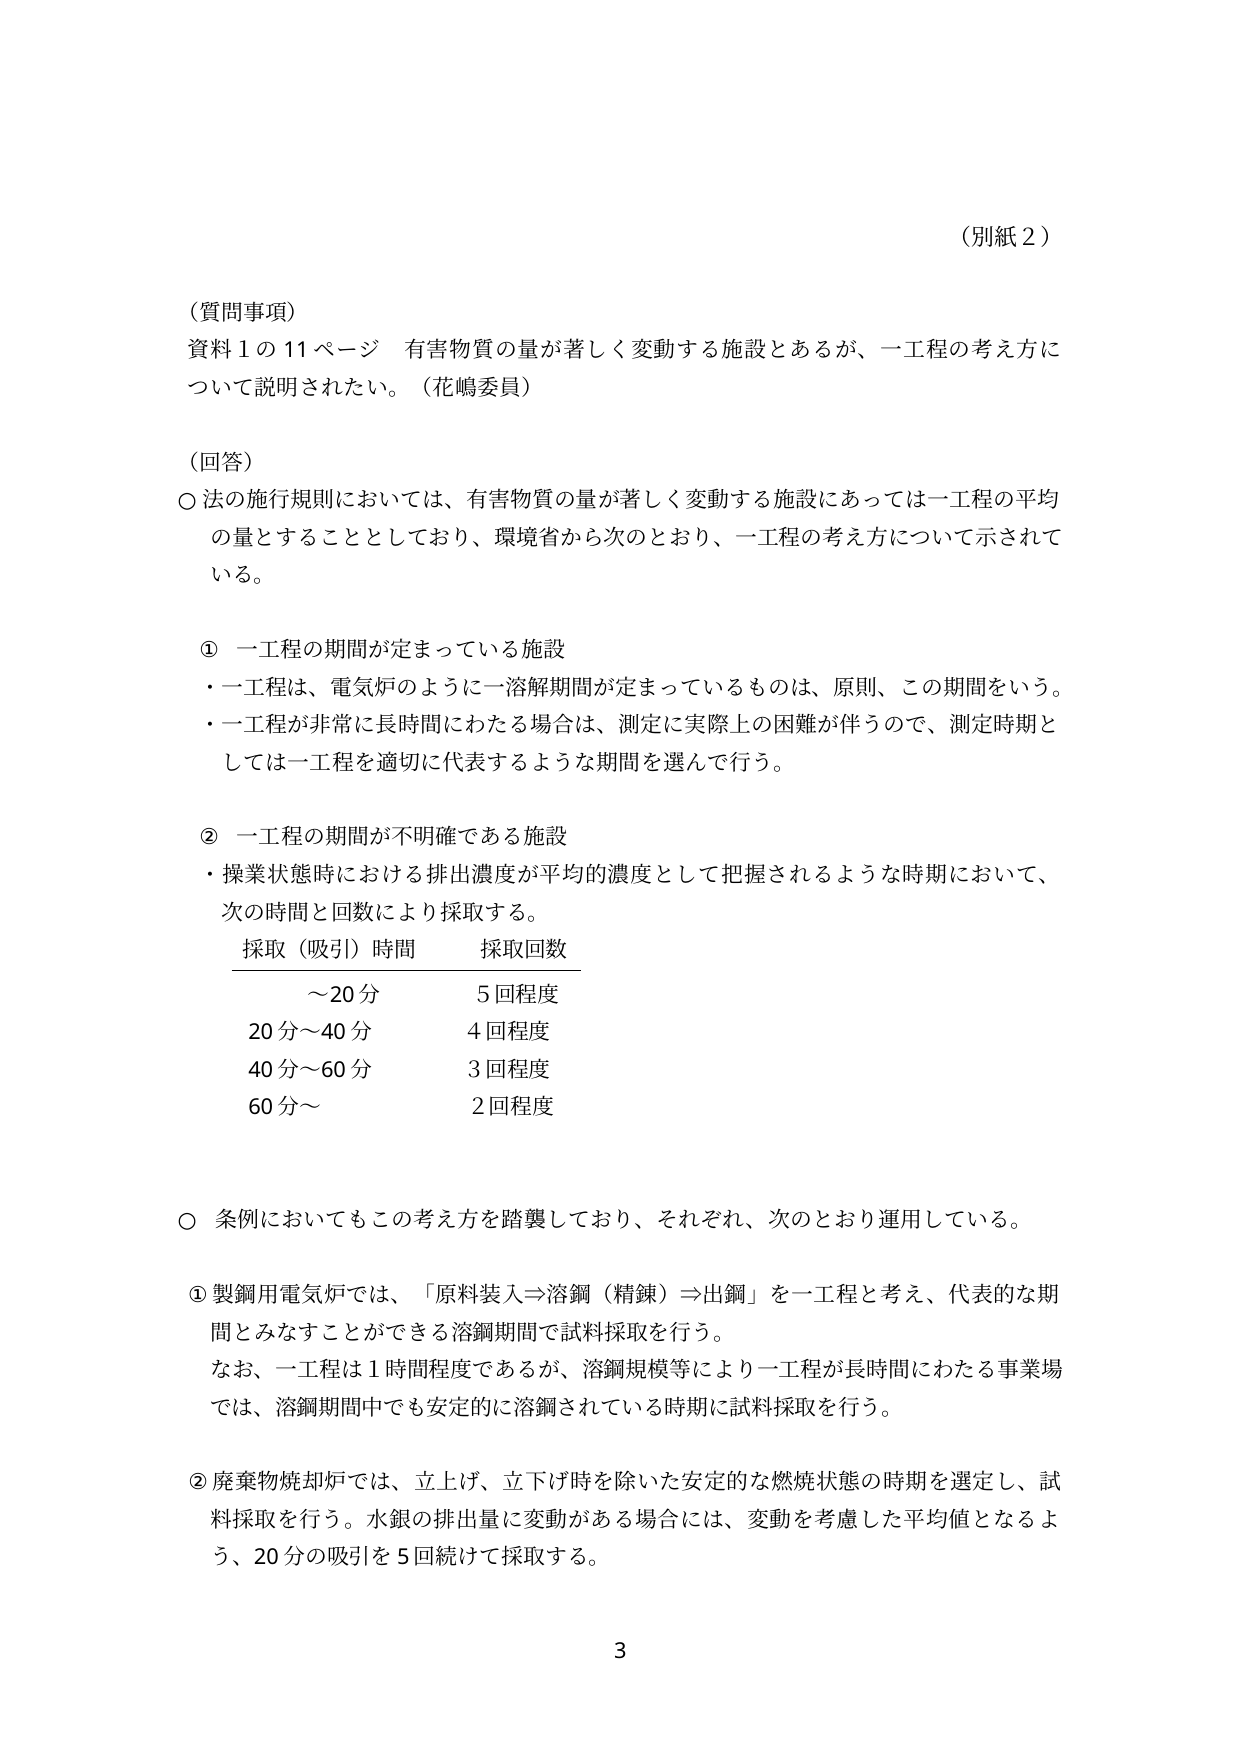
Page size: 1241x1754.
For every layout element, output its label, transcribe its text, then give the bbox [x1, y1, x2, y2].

list 60分～ ２回程度 [210, 1087, 1063, 1124]
text なお、一工程は１時間程度であるが、溶鋼規模等により一工程が長時間にわたる事業場では、溶鋼期間中でも安定的に溶鋼されている時期に試料採取を行う。 [210, 1349, 1063, 1424]
text ・一工程が非常に長時間にわたる場合は、測定に実際上の困難が伴うので、測定時期としては一工程を適切に代表するような期間を選んで行う。 [199, 704, 1063, 779]
text ②廃棄物焼却炉では、立上げ、立下げ時を除いた安定的な燃焼状態の時期を選定し、試料採取を行う。水銀の排出量に変動がある場合には、変動を考慮した平均値となるよう、20分の吸引を5回続けて採取する。 [188, 1462, 1063, 1574]
text ・一工程は、電気炉のように一溶解期間が定まっているものは、原則、この期間をいう。 [199, 667, 1063, 704]
list 一工程の期間が定まっている施設 [199, 629, 1063, 667]
list 20分～40分 ４回程度 [210, 1012, 1063, 1049]
text （別紙２） [177, 217, 1063, 254]
text ・操業状態時における排出濃度が平均的濃度として把握されるような時期において、 次の時間と回数により採取する。 [199, 854, 1063, 929]
list 採取（吸引）時間 採取回数 [210, 929, 1063, 967]
text （質問事項） [177, 292, 1063, 329]
text ①製鋼用電気炉では、「原料装入⇒溶鋼（精錬）⇒出鋼」を一工程と考え、代表的な期間とみなすことができる溶鋼期間で試料採取を行う。 [188, 1274, 1063, 1349]
text ○ 法の施行規則においては、有害物質の量が著しく変動する施設にあっては一工程の平均の量とすることとしており、環境省から次のとおり、一工程の考え方について示されている。 [177, 479, 1063, 592]
list 条例においてもこの考え方を踏襲しており、それぞれ、次のとおり運用している。 [177, 1199, 1063, 1237]
list ～20分 ５回程度 [210, 974, 1063, 1012]
list 一工程の期間が不明確である施設 [199, 817, 1063, 854]
list 40分～60分 ３回程度 [210, 1049, 1063, 1087]
text 資料１の11ページ 有害物質の量が著しく変動する施設とあるが、一工程の考え方について説明されたい。（花嶋委員） [188, 329, 1063, 404]
text （回答） [177, 442, 1063, 479]
